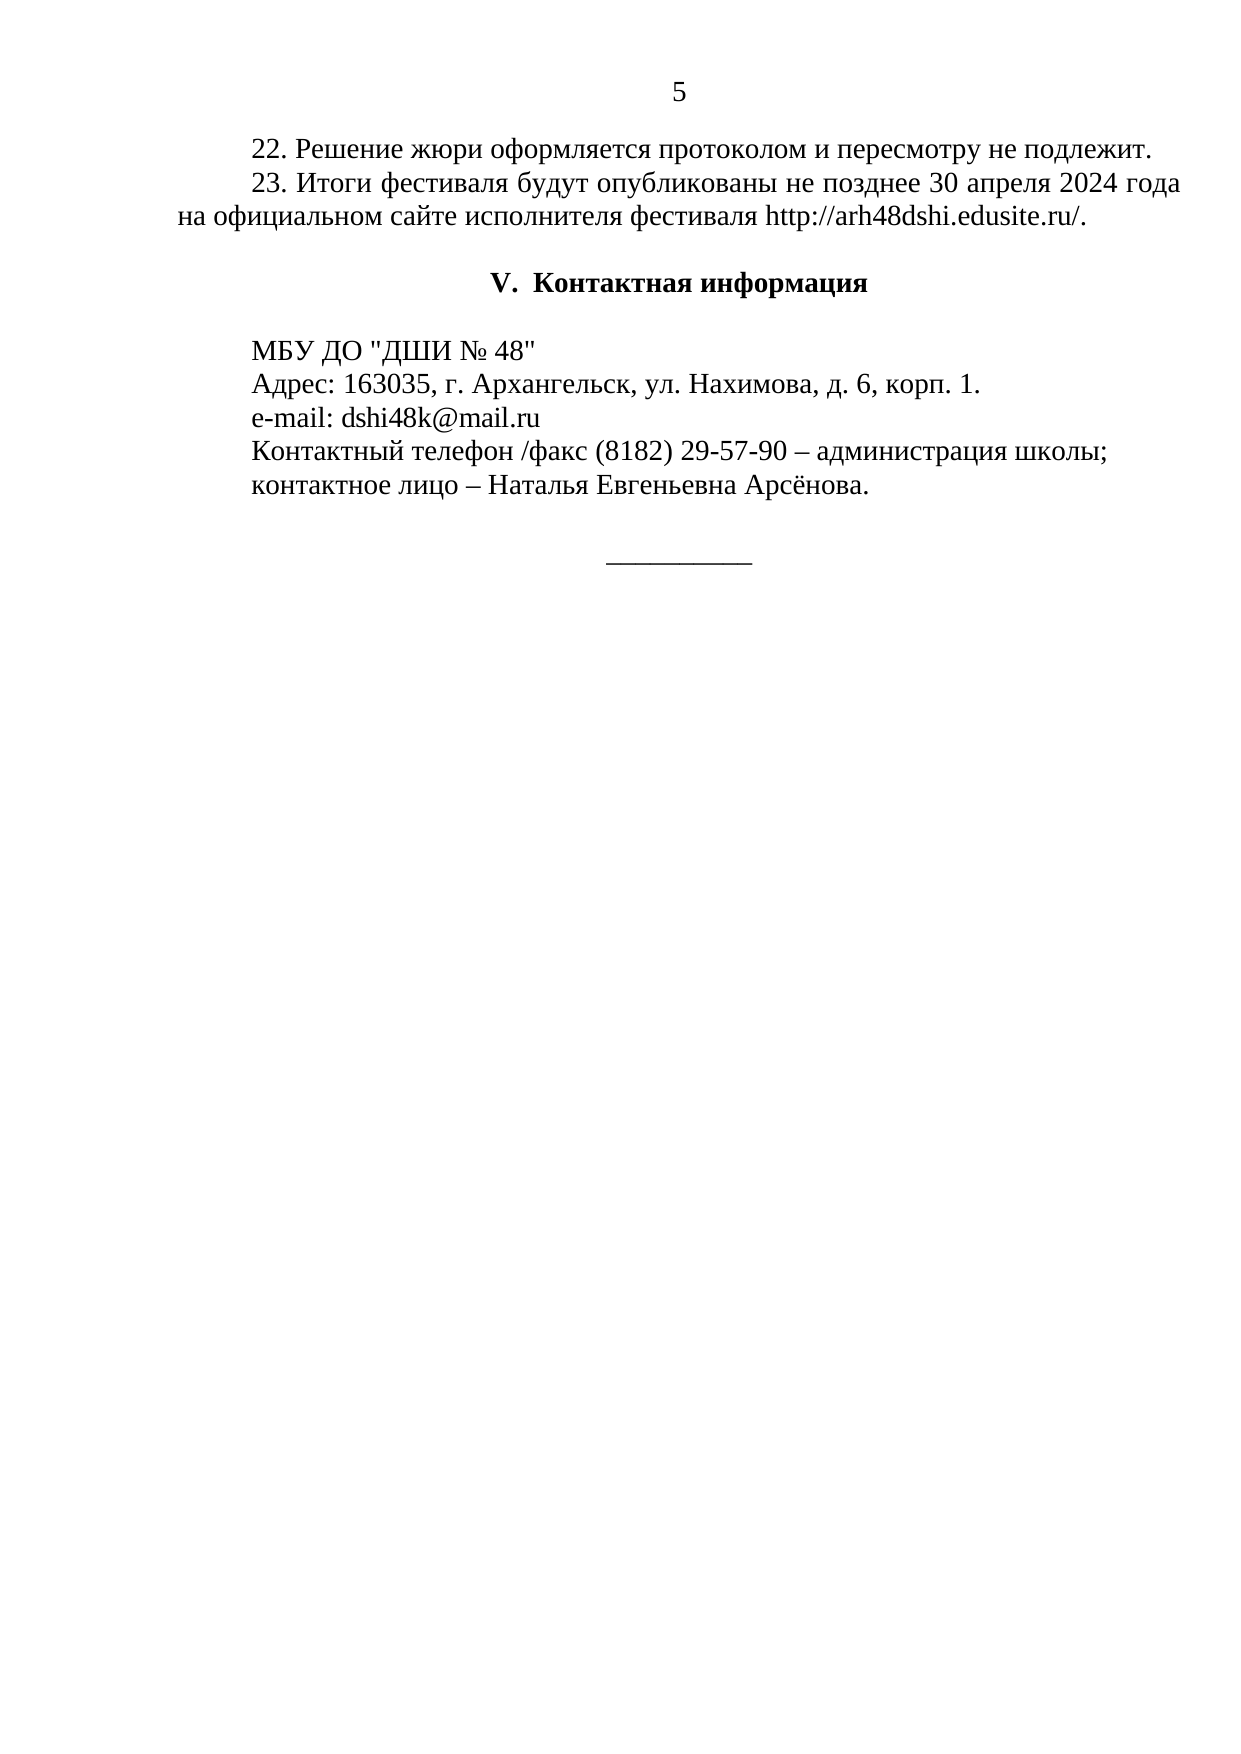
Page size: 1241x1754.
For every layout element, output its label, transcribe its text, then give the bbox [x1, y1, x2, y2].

text Контактный телефон /факс (8182) 29-57-90 – администрация школы; [177, 433, 1181, 467]
text __________ [177, 534, 1181, 567]
text V. Контактная информация [177, 266, 1181, 299]
text Адрес: . Архангельск, ул. Нахимова, д. 6, корп. 1. [177, 366, 1181, 400]
text 22. Решение жюри оформляется протоколом и пересмотру не подлежит. [177, 131, 1181, 165]
text МБУ ДО "ДШИ № 48" [177, 333, 1181, 366]
text 23. Итоги фестиваля будут опубликованы не позднее 30 апреля 2024 года на официальном сайте исполнителя фестиваля http://arh48dshi.edusite.ru/. [177, 165, 1181, 232]
text контактное лицо – Наталья Евгеньевна Арсёнова. [177, 467, 1181, 500]
text e-mail: dshi48k@mail.ru [177, 400, 1181, 433]
